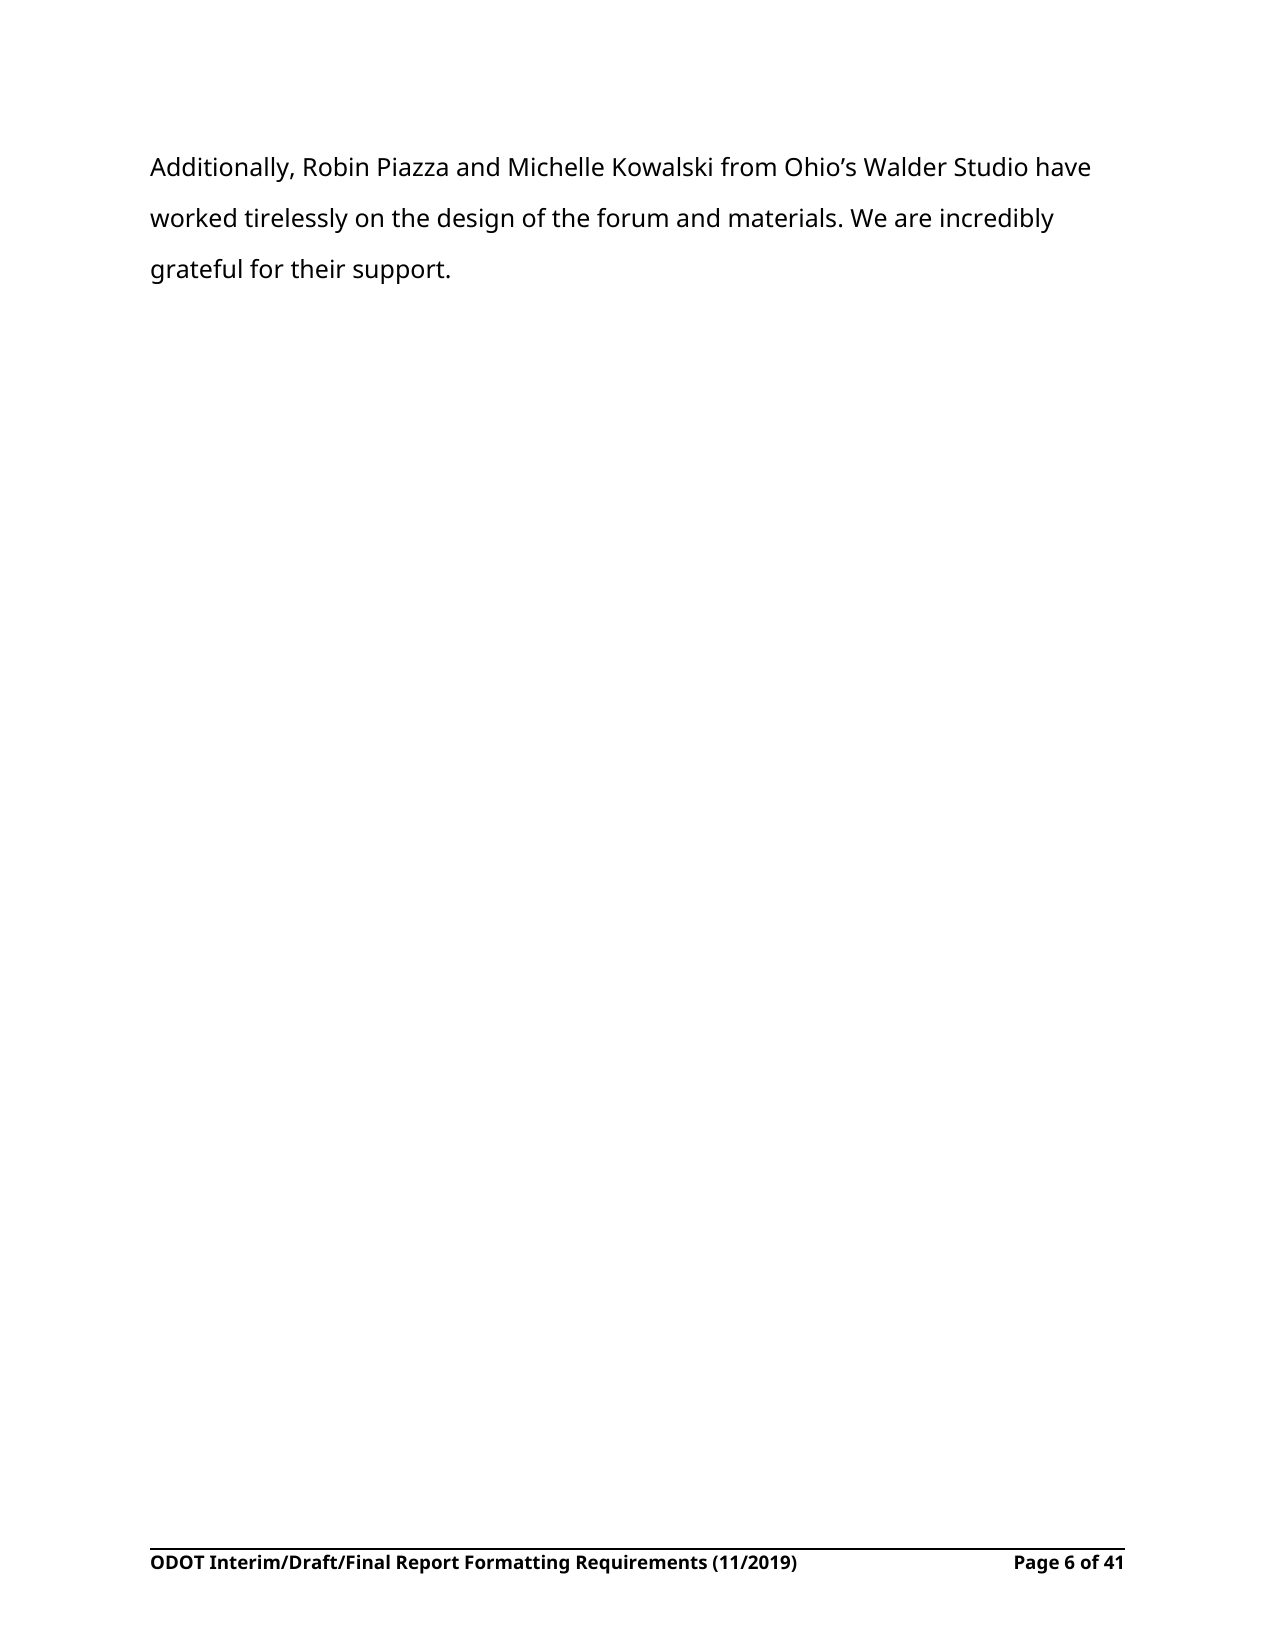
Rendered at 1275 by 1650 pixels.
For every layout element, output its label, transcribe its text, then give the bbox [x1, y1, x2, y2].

text Additionally, Robin Piazza and Michelle Kowalski from Ohio’s Walder Studio have worked tirelessly on the design of the forum and materials. We are incredibly grateful for their support. [150, 150, 1125, 286]
